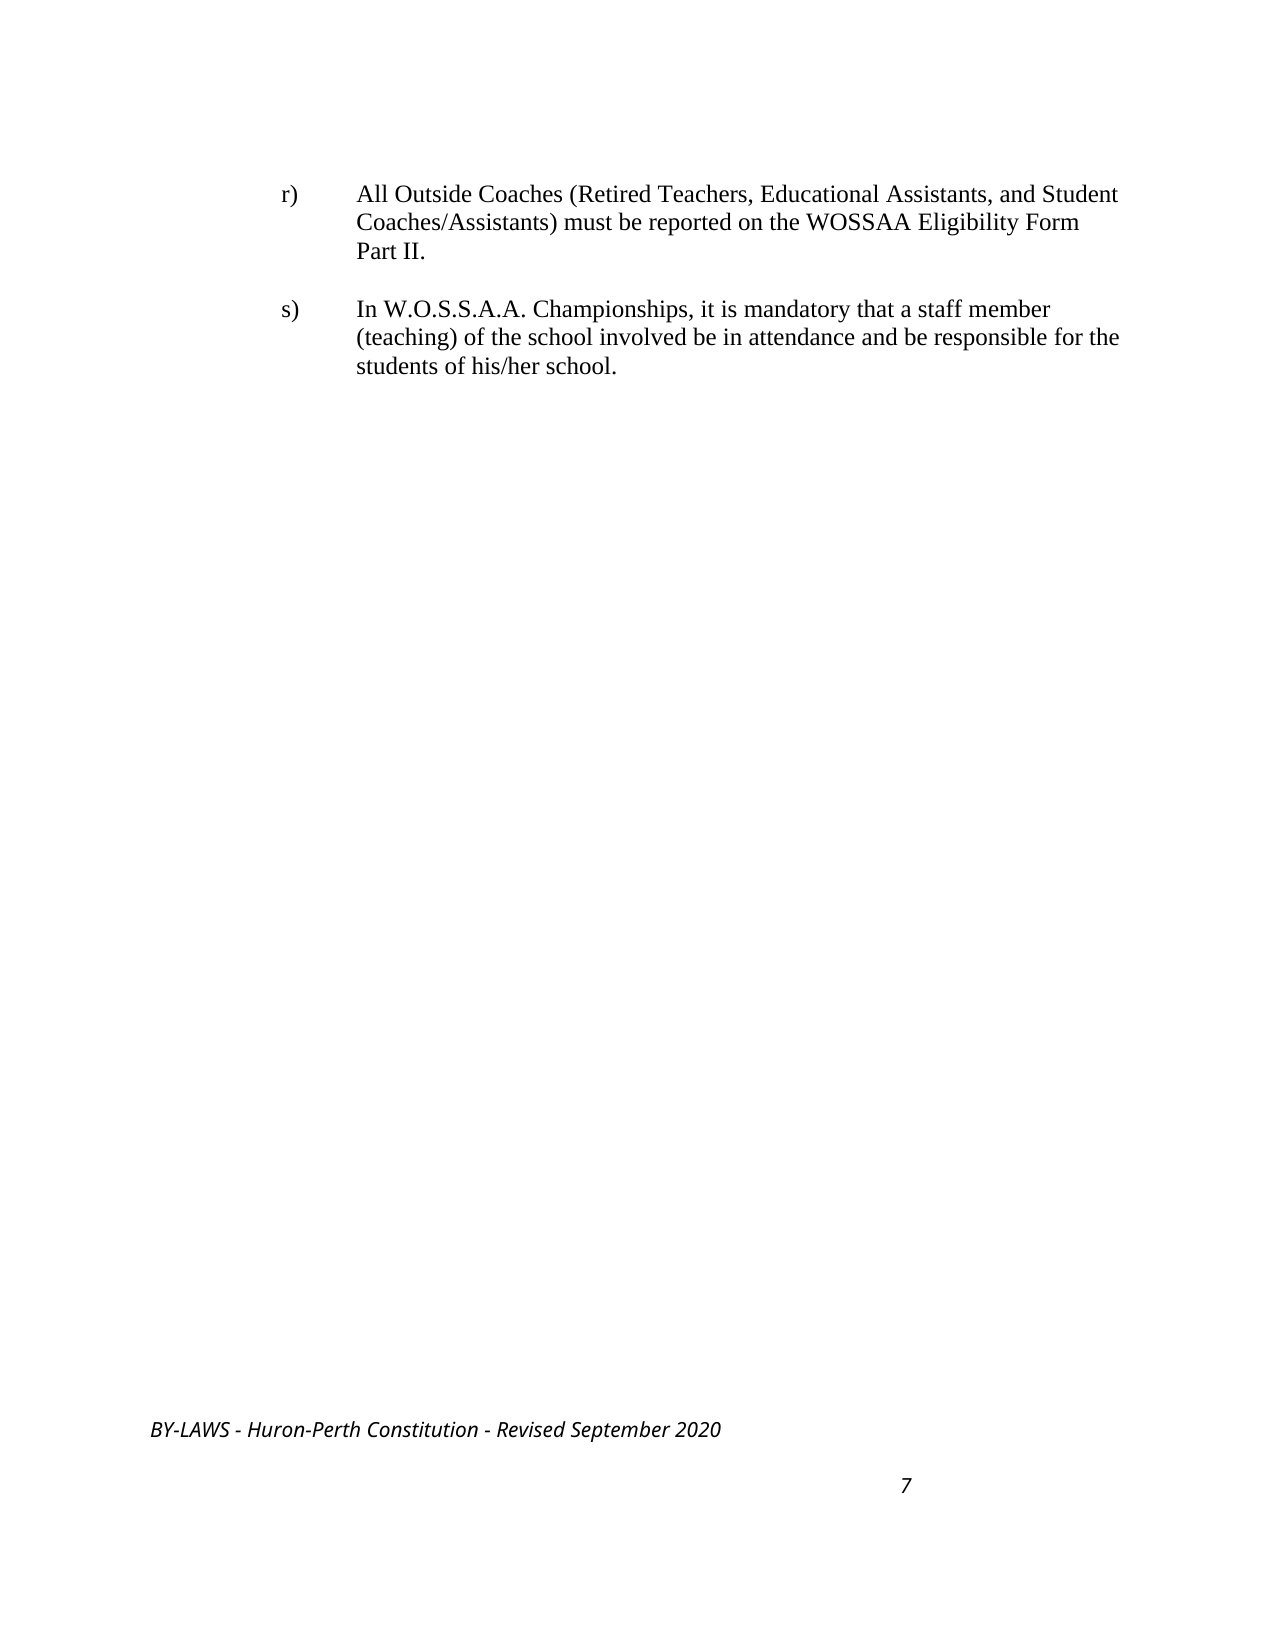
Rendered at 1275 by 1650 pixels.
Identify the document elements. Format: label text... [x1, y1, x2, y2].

list In W.O.S.S.A.A. Championships, it is mandatory that a staff member (teaching) of the school involved be in attendance and be responsible for the students of his/her school. [281, 294, 1125, 380]
list All Outside Coaches (Retired Teachers, Educational Assistants, and Student Coaches/Assistants) must be reported on the WOSSAA Eligibility Form Part II. [281, 179, 1125, 265]
